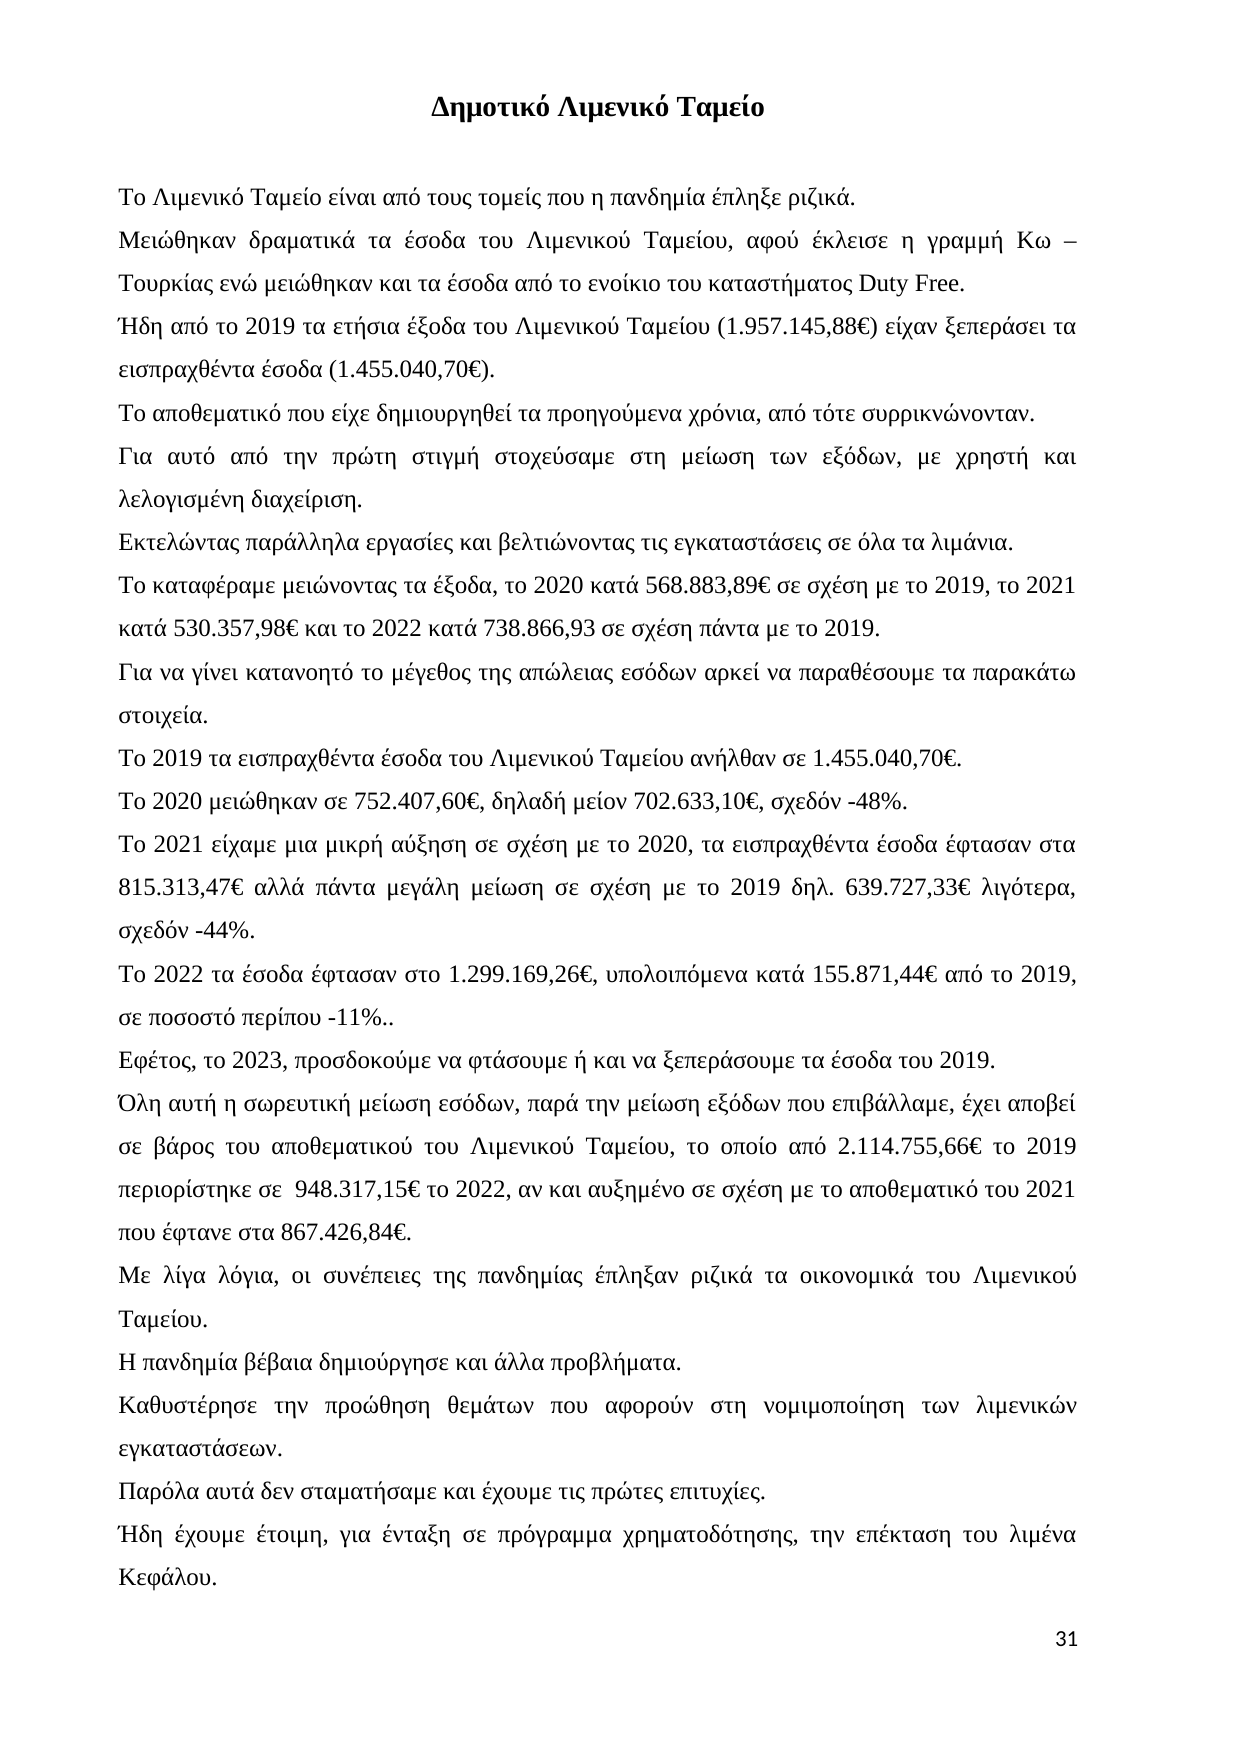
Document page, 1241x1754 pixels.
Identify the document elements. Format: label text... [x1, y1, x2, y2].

text Ήδη από το 2019 τα ετήσια έξοδα του Λιμενικού Ταμείου (1.957.145,88€) είχαν ξεπεράσει τα εισπραχθέντα έσοδα (1.455.040,70€). [118, 311, 1078, 383]
text Το 2022 τα έσοδα έφτασαν στο 1.299.169,26€, υπολοιπόμενα κατά 155.871,44€ από το 2019, σε ποσοστό περίπου -11%.. [118, 959, 1078, 1031]
text Με λίγα λόγια, οι συνέπειες της πανδημίας έπληξαν ριζικά τα οικονομικά του Λιμενικού Ταμείου. [118, 1261, 1078, 1332]
text Για να γίνει κατανοητό το μέγεθος της απώλειας εσόδων αρκεί να παραθέσουμε τα παρακάτω στοιχεία. [118, 657, 1078, 729]
text Το καταφέραμε μειώνοντας τα έξοδα, το 2020 κατά 568.883,89€ σε σχέση με το 2019, το 2021 κατά 530.357,98€ και το 2022 κατά 738.866,93 σε σχέση πάντα με το 2019. [118, 570, 1078, 642]
text Όλη αυτή η σωρευτική μείωση εσόδων, παρά την μείωση εξόδων που επιβάλλαμε, έχει αποβεί σε βάρος του αποθεματικού του Λιμενικού Ταμείου, το οποίο από 2.114.755,66€ το 2019 περιορίστηκε σε 948.317,15€ το 2022, αν και αυξημένο σε σχέση με το αποθεματικό του 2021 που έφτανε στα 867.426,84€. [118, 1088, 1078, 1246]
text Δημοτικό Λιμενικό Ταμείο [118, 89, 1078, 122]
text Για αυτό από την πρώτη στιγμή στοχεύσαμε στη μείωση των εξόδων, με χρηστή και λελογισμένη διαχείριση. [118, 441, 1078, 513]
text Παρόλα αυτά δεν σταματήσαμε και έχουμε τις πρώτες επιτυχίες. [118, 1476, 1078, 1505]
text Ήδη έχουμε έτοιμη, για ένταξη σε πρόγραμμα χρηματοδότησης, την επέκταση του λιμένα Κεφάλου. [118, 1519, 1078, 1591]
text Το 2020 μειώθηκαν σε 752.407,60€, δηλαδή μείον 702.633,10€, σχεδόν -48%. [118, 786, 1078, 815]
text Η πανδημία βέβαια δημιούργησε και άλλα προβλήματα. [118, 1347, 1078, 1376]
text Το αποθεματικό που είχε δημιουργηθεί τα προηγούμενα χρόνια, από τότε συρρικνώνονταν. [118, 398, 1078, 426]
text Το 2021 είχαμε μια μικρή αύξηση σε σχέση με το 2020, τα εισπραχθέντα έσοδα έφτασαν στα 815.313,47€ αλλά πάντα μεγάλη μείωση σε σχέση με το 2019 δηλ. 639.727,33€ λιγότερα, σχεδόν -44%. [118, 829, 1078, 944]
text Εφέτος, το 2023, προσδοκούμε να φτάσουμε ή και να ξεπεράσουμε τα έσοδα του 2019. [118, 1045, 1078, 1074]
text Καθυστέρησε την προώθηση θεμάτων που αφορούν στη νομιμοποίηση των λιμενικών εγκαταστάσεων. [118, 1390, 1078, 1462]
text Εκτελώντας παράλληλα εργασίες και βελτιώνοντας τις εγκαταστάσεις σε όλα τα λιμάνια. [118, 527, 1078, 556]
text Μειώθηκαν δραματικά τα έσοδα του Λιμενικού Ταμείου, αφού έκλεισε η γραμμή Κω – Τουρκίας ενώ μειώθηκαν και τα έσοδα από το ενοίκιο του καταστήματος Duty Free. [118, 225, 1078, 297]
text Το Λιμενικό Ταμείο είναι από τους τομείς που η πανδημία έπληξε ριζικά. [118, 182, 1078, 211]
text Το 2019 τα εισπραχθέντα έσοδα του Λιμενικού Ταμείου ανήλθαν σε 1.455.040,70€. [118, 743, 1078, 772]
